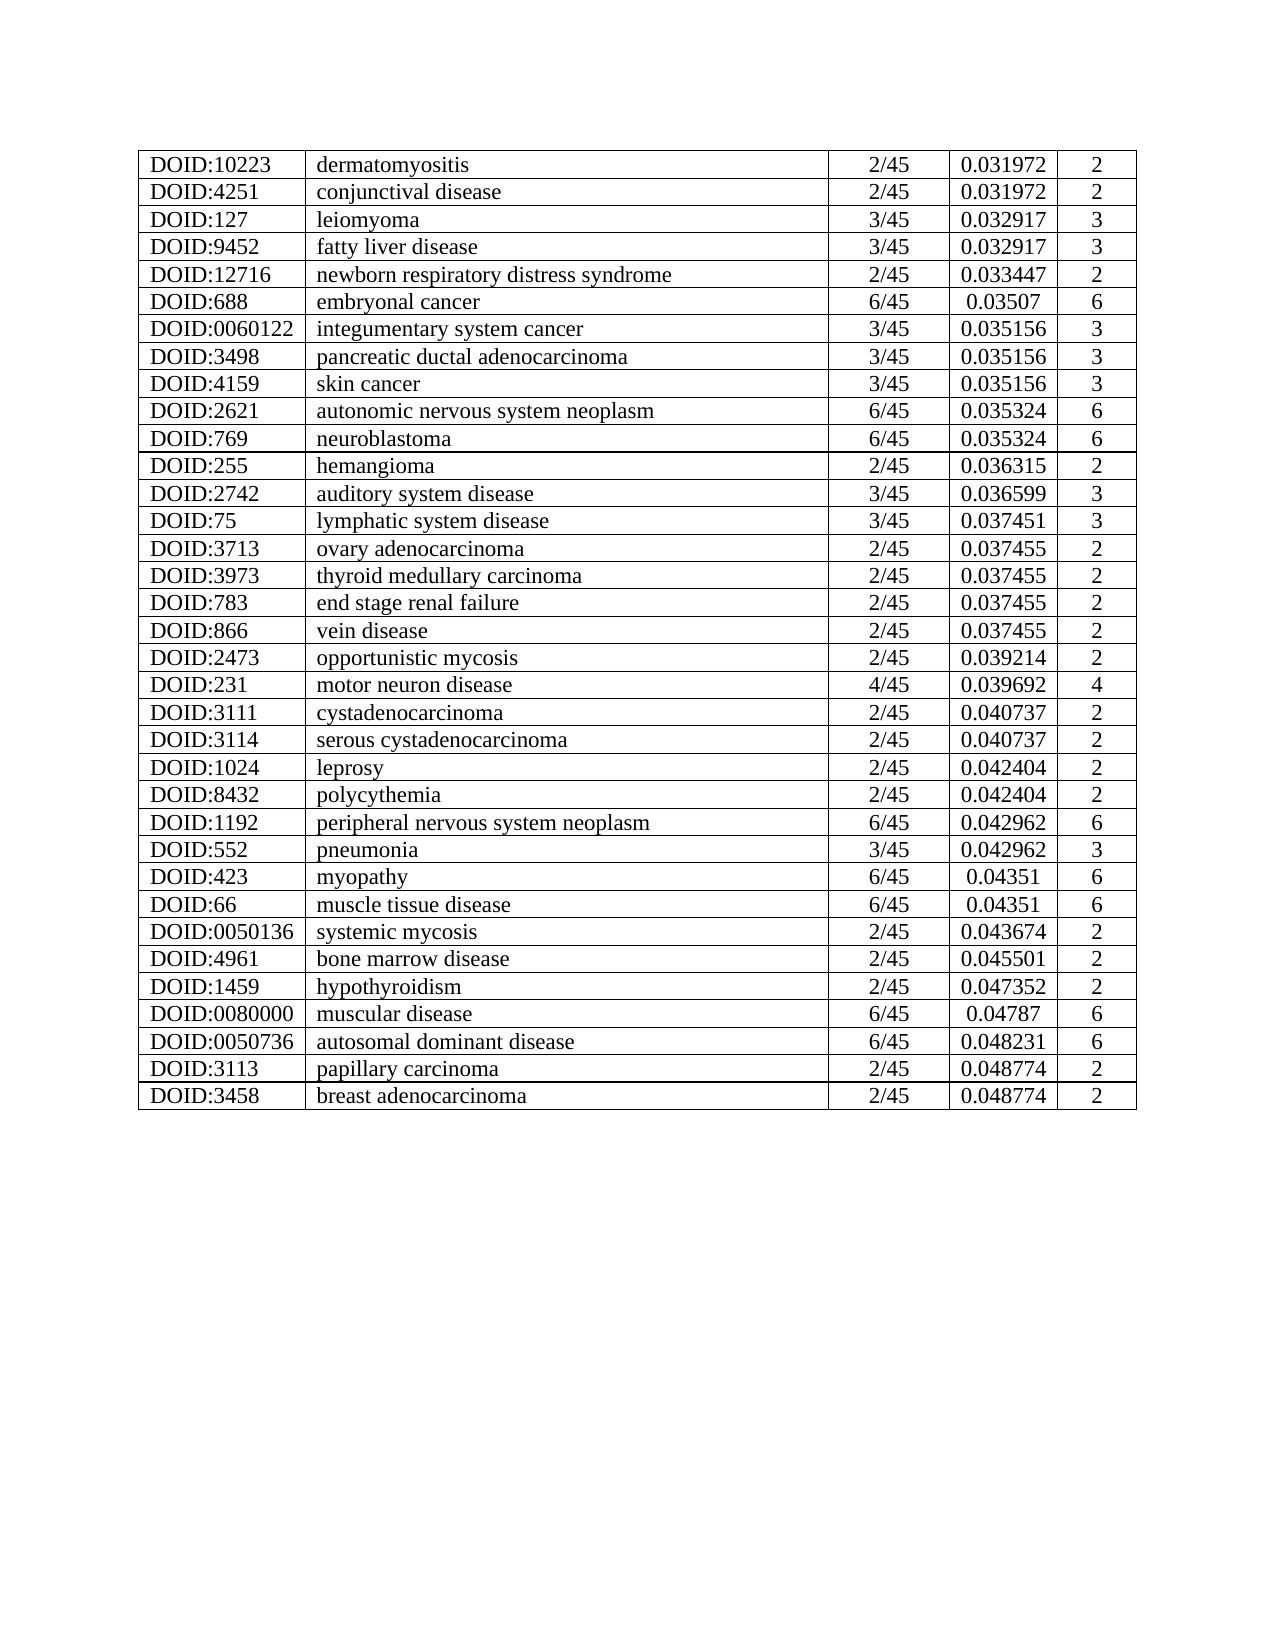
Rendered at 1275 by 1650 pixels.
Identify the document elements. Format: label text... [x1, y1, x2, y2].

table_cell autosomal dominant disease [306, 1028, 828, 1054]
table_cell 6 [1058, 863, 1136, 890]
table_cell DOID:8432 [139, 781, 305, 807]
table_cell DOID:688 [139, 288, 305, 314]
table_cell DOID:0050136 [139, 918, 305, 944]
table_cell 6 [1058, 398, 1136, 424]
table_cell 3 [1058, 507, 1136, 533]
table_cell 4/45 [829, 672, 949, 698]
table_cell 2 [1058, 617, 1136, 643]
table_cell DOID:231 [139, 672, 305, 698]
table_cell 2 [1058, 918, 1136, 944]
table_cell fatty liver disease [306, 233, 828, 259]
table_cell DOID:2621 [139, 398, 305, 424]
table_cell DOID:0060122 [139, 315, 305, 342]
table_cell 2/45 [829, 754, 949, 780]
table_cell thyroid medullary carcinoma [306, 562, 828, 588]
table_cell polycythemia [306, 781, 828, 807]
table_cell leiomyoma [306, 206, 828, 232]
table_cell 6 [1058, 809, 1136, 835]
table_cell 0.032917 [950, 206, 1057, 232]
table_cell 2 [1058, 781, 1136, 807]
table_cell 3 [1058, 836, 1136, 862]
table_cell 0.04351 [950, 863, 1057, 890]
table_cell 2 [1058, 562, 1136, 588]
table_cell embryonal cancer [306, 288, 828, 314]
table_cell 6/45 [829, 809, 949, 835]
table_cell 3/45 [829, 343, 949, 369]
table_cell 2 [1058, 726, 1136, 753]
table_cell 0.039692 [950, 672, 1057, 698]
table_cell 2/45 [829, 918, 949, 944]
table_cell 2/45 [829, 699, 949, 725]
table_cell 2 [1058, 453, 1136, 479]
table_cell 2 [1058, 946, 1136, 972]
table_cell myopathy [306, 863, 828, 890]
table_cell 2/45 [829, 261, 949, 287]
table_cell 0.032917 [950, 233, 1057, 259]
table_cell conjunctival disease [306, 179, 828, 205]
table_cell 2/45 [829, 151, 949, 177]
table_cell DOID:783 [139, 589, 305, 616]
table_cell 0.033447 [950, 261, 1057, 287]
table_cell 0.035156 [950, 343, 1057, 369]
table_cell 2 [1058, 1055, 1136, 1081]
table_cell DOID:3713 [139, 535, 305, 561]
table_cell 0.042962 [950, 809, 1057, 835]
table_cell pancreatic ductal adenocarcinoma [306, 343, 828, 369]
table_cell 0.047352 [950, 973, 1057, 999]
table_cell 0.048774 [950, 1055, 1057, 1081]
table_cell DOID:3973 [139, 562, 305, 588]
table_cell 2 [1058, 973, 1136, 999]
table_cell vein disease [306, 617, 828, 643]
table_cell 2/45 [829, 179, 949, 205]
table_cell 2 [1058, 261, 1136, 287]
table_cell 0.04351 [950, 891, 1057, 917]
table_cell 0.042404 [950, 754, 1057, 780]
table_cell hypothyroidism [306, 973, 828, 999]
table_cell 6 [1058, 1000, 1136, 1027]
table_cell DOID:4251 [139, 179, 305, 205]
table_cell end stage renal failure [306, 589, 828, 616]
table_cell 0.039214 [950, 644, 1057, 671]
table_cell 2/45 [829, 562, 949, 588]
table_cell 2/45 [829, 535, 949, 561]
table_cell 0.036315 [950, 453, 1057, 479]
table_cell 2/45 [829, 973, 949, 999]
table_cell 0.040737 [950, 699, 1057, 725]
table_cell DOID:1192 [139, 809, 305, 835]
table_cell 2/45 [829, 946, 949, 972]
table_cell 2 [1058, 699, 1136, 725]
table_cell 0.045501 [950, 946, 1057, 972]
table_cell DOID:769 [139, 425, 305, 451]
table_cell 0.048231 [950, 1028, 1057, 1054]
table_cell DOID:3113 [139, 1055, 305, 1081]
table_cell 2 [1058, 754, 1136, 780]
table_cell motor neuron disease [306, 672, 828, 698]
table_cell 0.04787 [950, 1000, 1057, 1027]
table_cell 3/45 [829, 315, 949, 342]
table_cell DOID:423 [139, 863, 305, 890]
table_cell 2/45 [829, 589, 949, 616]
table_cell 2/45 [829, 644, 949, 671]
table_cell 2 [1058, 179, 1136, 205]
table_cell 3/45 [829, 233, 949, 259]
table_cell DOID:1024 [139, 754, 305, 780]
table_cell 3 [1058, 206, 1136, 232]
table_cell 6/45 [829, 1000, 949, 1027]
table_cell neuroblastoma [306, 425, 828, 451]
table_cell DOID:3114 [139, 726, 305, 753]
table_cell DOID:10223 [139, 151, 305, 177]
table_cell 0.03507 [950, 288, 1057, 314]
table_cell 0.037455 [950, 535, 1057, 561]
table_cell 2/45 [829, 617, 949, 643]
table_cell 0.031972 [950, 179, 1057, 205]
table_cell 0.048774 [950, 1083, 1057, 1109]
table_cell papillary carcinoma [306, 1055, 828, 1081]
table_cell 6/45 [829, 398, 949, 424]
table_cell 2 [1058, 151, 1136, 177]
table_cell breast adenocarcinoma [306, 1083, 828, 1109]
table_cell 0.037451 [950, 507, 1057, 533]
table_cell serous cystadenocarcinoma [306, 726, 828, 753]
table_cell 0.035324 [950, 425, 1057, 451]
table_cell 6 [1058, 425, 1136, 451]
table_cell DOID:3111 [139, 699, 305, 725]
table_cell DOID:66 [139, 891, 305, 917]
table_cell peripheral nervous system neoplasm [306, 809, 828, 835]
table_cell 6/45 [829, 1028, 949, 1054]
table_cell 2 [1058, 644, 1136, 671]
table_cell 3/45 [829, 206, 949, 232]
table_cell muscular disease [306, 1000, 828, 1027]
table_cell 0.035324 [950, 398, 1057, 424]
table_cell 0.036599 [950, 480, 1057, 506]
table_cell DOID:4961 [139, 946, 305, 972]
table_cell 6 [1058, 288, 1136, 314]
table_cell 6 [1058, 891, 1136, 917]
table_cell DOID:1459 [139, 973, 305, 999]
table_cell 0.037455 [950, 562, 1057, 588]
table_cell 0.037455 [950, 617, 1057, 643]
table_cell hemangioma [306, 453, 828, 479]
table_cell 6/45 [829, 425, 949, 451]
table_cell 3 [1058, 480, 1136, 506]
table_cell 3 [1058, 343, 1136, 369]
table_cell 0.037455 [950, 589, 1057, 616]
table_cell 0.035156 [950, 370, 1057, 397]
table_cell DOID:9452 [139, 233, 305, 259]
table_cell 4 [1058, 672, 1136, 698]
table_cell integumentary system cancer [306, 315, 828, 342]
table_cell 2/45 [829, 1083, 949, 1109]
table_cell ovary adenocarcinoma [306, 535, 828, 561]
table_cell DOID:3458 [139, 1083, 305, 1109]
table_cell 3/45 [829, 480, 949, 506]
table_cell 0.040737 [950, 726, 1057, 753]
table_cell 3/45 [829, 507, 949, 533]
table_cell newborn respiratory distress syndrome [306, 261, 828, 287]
table_cell DOID:2742 [139, 480, 305, 506]
table_cell DOID:2473 [139, 644, 305, 671]
table_cell 2 [1058, 589, 1136, 616]
table_cell DOID:3498 [139, 343, 305, 369]
table_cell DOID:255 [139, 453, 305, 479]
table_cell 0.035156 [950, 315, 1057, 342]
table_cell 6/45 [829, 288, 949, 314]
table_cell 0.031972 [950, 151, 1057, 177]
table_cell 0.043674 [950, 918, 1057, 944]
table_cell dermatomyositis [306, 151, 828, 177]
table_cell 2 [1058, 1083, 1136, 1109]
table_cell leprosy [306, 754, 828, 780]
table_cell 6/45 [829, 863, 949, 890]
table_cell DOID:0050736 [139, 1028, 305, 1054]
table_cell lymphatic system disease [306, 507, 828, 533]
table_cell DOID:552 [139, 836, 305, 862]
table_cell 3 [1058, 315, 1136, 342]
table_cell systemic mycosis [306, 918, 828, 944]
table_cell cystadenocarcinoma [306, 699, 828, 725]
table_cell autonomic nervous system neoplasm [306, 398, 828, 424]
table_cell DOID:12716 [139, 261, 305, 287]
table_cell DOID:127 [139, 206, 305, 232]
table_cell bone marrow disease [306, 946, 828, 972]
table_cell DOID:866 [139, 617, 305, 643]
table_cell 2/45 [829, 781, 949, 807]
table_cell opportunistic mycosis [306, 644, 828, 671]
table_cell muscle tissue disease [306, 891, 828, 917]
table_cell pneumonia [306, 836, 828, 862]
table_cell 0.042962 [950, 836, 1057, 862]
table_cell 2/45 [829, 726, 949, 753]
table_cell 2/45 [829, 1055, 949, 1081]
table_cell 6 [1058, 1028, 1136, 1054]
table_cell 2/45 [829, 453, 949, 479]
table_cell DOID:0080000 [139, 1000, 305, 1027]
table_cell 2 [1058, 535, 1136, 561]
table_cell skin cancer [306, 370, 828, 397]
table_cell 3/45 [829, 370, 949, 397]
table_cell 6/45 [829, 891, 949, 917]
table_cell 3 [1058, 370, 1136, 397]
table_cell DOID:75 [139, 507, 305, 533]
table_cell 0.042404 [950, 781, 1057, 807]
table_cell 3 [1058, 233, 1136, 259]
table_cell DOID:4159 [139, 370, 305, 397]
table_cell 3/45 [829, 836, 949, 862]
table_cell auditory system disease [306, 480, 828, 506]
